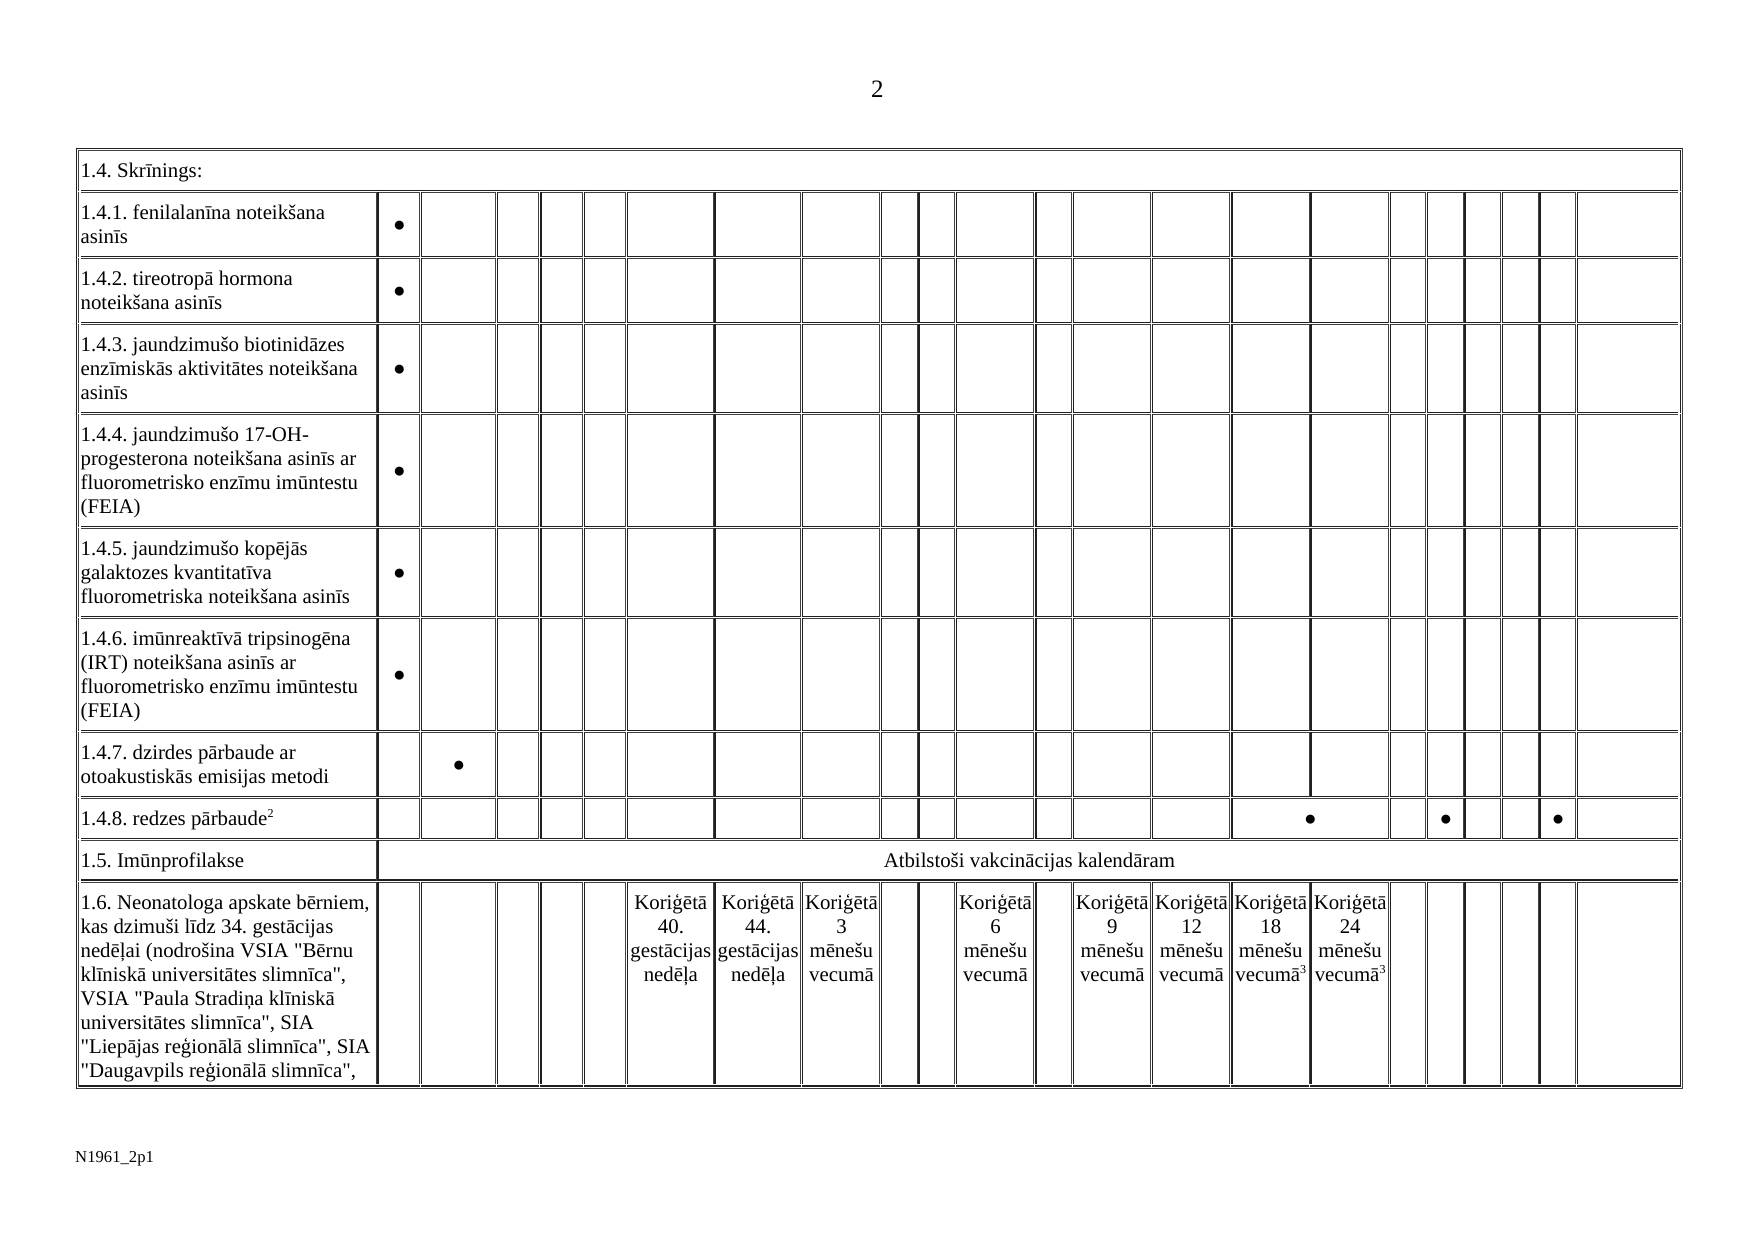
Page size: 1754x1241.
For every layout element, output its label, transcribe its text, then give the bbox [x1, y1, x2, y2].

table_cell [377, 883, 421, 1085]
table_cell [1037, 325, 1071, 411]
table_cell [585, 529, 625, 616]
table_cell [920, 325, 954, 411]
table_cell ● [379, 259, 419, 321]
table_cell [628, 193, 713, 256]
table_cell [882, 259, 917, 321]
table_cell [1577, 526, 1681, 616]
table_cell [1312, 733, 1388, 796]
table_cell [1466, 415, 1500, 526]
table_cell [1074, 529, 1150, 616]
table_cell [803, 259, 879, 321]
table_cell [1466, 529, 1500, 616]
table_cell [1312, 325, 1388, 411]
table_cell [585, 325, 625, 411]
table_cell [628, 619, 713, 729]
table_cell 1.5. Imūnprofilakse [79, 838, 376, 879]
table_cell [1391, 259, 1425, 321]
table_cell [628, 799, 713, 837]
table_cell [542, 619, 582, 729]
table_cell [957, 799, 1033, 837]
table_cell [1503, 799, 1538, 837]
table_cell [882, 415, 917, 526]
table_cell [881, 883, 918, 1085]
table_cell ● [1541, 799, 1575, 837]
table_cell [1466, 733, 1500, 796]
table_cell [1233, 619, 1309, 729]
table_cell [1152, 881, 1231, 1085]
table_cell [957, 529, 1033, 616]
table_cell [1577, 256, 1681, 321]
table_cell [1233, 259, 1309, 321]
table_cell [1074, 619, 1150, 729]
table_cell [1577, 616, 1681, 729]
table_cell [1153, 259, 1229, 321]
table_cell [498, 619, 538, 729]
table_cell [1428, 259, 1463, 321]
table_cell [716, 259, 800, 321]
table_cell [498, 799, 538, 837]
table_cell [1428, 529, 1463, 616]
table_cell [628, 259, 713, 321]
table_cell [422, 415, 495, 526]
table_cell [803, 415, 879, 526]
table_cell [1391, 733, 1425, 796]
table_cell [882, 325, 917, 411]
table_cell [379, 733, 419, 796]
table_cell [1428, 619, 1463, 729]
table_cell [1074, 259, 1150, 321]
table_cell [542, 799, 582, 837]
table_cell ● [379, 529, 419, 616]
table_cell [957, 325, 1033, 411]
table_cell [803, 799, 879, 837]
table_cell [1074, 415, 1150, 526]
table_cell [920, 799, 954, 837]
table_cell [1503, 733, 1538, 796]
table_cell [628, 415, 713, 526]
table_cell [957, 259, 1033, 321]
table_cell [803, 325, 879, 411]
table_cell [628, 529, 713, 616]
table_cell [920, 259, 954, 321]
table_cell [584, 883, 627, 1085]
table_cell [1312, 529, 1388, 616]
table_cell [1541, 619, 1575, 729]
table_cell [956, 881, 1035, 1085]
table_cell [1541, 415, 1575, 526]
table_cell [498, 733, 538, 796]
table_cell [379, 799, 419, 837]
table_cell 1.4.1. fenilalanīna noteikšana asinīs [79, 190, 376, 256]
table_cell 1.4.6. imūnreaktīvā tripsinogēna (IRT) noteikšana asinīs ar fluorometrisko enzīmu imūntestu (FEIA) [77, 616, 377, 729]
table_cell [540, 883, 583, 1085]
table_cell [957, 415, 1033, 526]
table_cell [1391, 529, 1425, 616]
table_cell [585, 619, 625, 729]
table_cell [716, 415, 800, 526]
table_cell ● [379, 325, 419, 411]
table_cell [627, 883, 714, 1085]
table_cell [957, 193, 1033, 256]
table_cell [716, 619, 800, 729]
table_cell [1074, 733, 1150, 796]
table_cell [496, 881, 540, 1085]
table_cell [882, 529, 917, 616]
table_cell [803, 193, 879, 256]
table_cell [1153, 193, 1229, 256]
table_cell [1074, 193, 1150, 256]
table_cell [882, 619, 917, 729]
table_cell [920, 619, 954, 729]
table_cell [802, 883, 881, 1085]
table_cell [422, 259, 495, 321]
table_cell [585, 799, 625, 837]
table_cell [1312, 259, 1388, 321]
table_cell [422, 799, 495, 837]
table_cell [1503, 325, 1538, 411]
table_cell ● [422, 733, 495, 796]
table_cell [1466, 619, 1500, 729]
table_cell [1502, 883, 1539, 1085]
table_cell [585, 259, 625, 321]
table_cell [1233, 193, 1309, 256]
table_cell [920, 415, 954, 526]
table_cell [1503, 193, 1538, 256]
table_cell [1428, 325, 1463, 411]
table_cell [1541, 733, 1575, 796]
table_cell [422, 619, 495, 729]
table_cell 1.4.8. redzes pārbaude2 [77, 796, 377, 837]
table_cell [498, 529, 538, 616]
table_cell [1541, 193, 1575, 256]
table_cell [1035, 883, 1072, 1085]
table_cell [1577, 879, 1680, 1085]
table_cell [1037, 193, 1071, 256]
table_cell [1466, 799, 1500, 837]
table_cell [1503, 259, 1538, 321]
table_cell [1466, 193, 1500, 256]
table_cell [1428, 415, 1463, 526]
table_cell [1074, 799, 1150, 837]
table_cell [585, 733, 625, 796]
table_cell [1153, 529, 1229, 616]
table_cell [1391, 799, 1425, 837]
table_cell [1233, 529, 1309, 616]
table_cell [1464, 883, 1502, 1085]
table_cell [542, 325, 582, 411]
table_cell [1074, 325, 1150, 411]
table_cell [628, 325, 713, 411]
table_cell [498, 325, 538, 411]
table_cell [1503, 415, 1538, 526]
table_cell [1391, 193, 1425, 256]
table_cell [920, 193, 954, 256]
table_cell [918, 883, 956, 1085]
table_cell [803, 529, 879, 616]
table_cell [585, 193, 625, 256]
table_cell [920, 733, 954, 796]
table_cell [1233, 325, 1309, 411]
table_cell [585, 415, 625, 526]
table_cell [542, 193, 582, 256]
table_cell [1037, 415, 1071, 526]
table_cell [1390, 883, 1427, 1085]
table_cell [1233, 733, 1309, 796]
table_cell [1391, 619, 1425, 729]
table_cell [1037, 799, 1071, 837]
table_cell [1578, 730, 1680, 796]
table_cell [1153, 415, 1229, 526]
table_cell [882, 193, 917, 256]
table_cell Atbilstoši vakcinācijas kalendāram [379, 838, 1680, 879]
table_cell [1153, 619, 1229, 729]
table_cell [920, 529, 954, 616]
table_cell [1073, 883, 1152, 1085]
table_cell [803, 733, 879, 796]
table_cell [1310, 883, 1389, 1085]
table_cell ● [379, 415, 419, 526]
table_cell [1312, 193, 1388, 256]
table_cell [1466, 325, 1500, 411]
table_cell [1541, 325, 1575, 411]
table_cell [957, 619, 1033, 729]
table_cell [1578, 321, 1680, 411]
table_cell [1541, 259, 1575, 321]
table_cell [1428, 193, 1463, 256]
table_cell [542, 733, 582, 796]
table_cell [716, 529, 800, 616]
table_cell [957, 733, 1033, 796]
table_cell [498, 193, 538, 256]
table_cell [498, 259, 538, 321]
table_cell [1153, 799, 1229, 837]
table_cell [628, 733, 713, 796]
table_cell [498, 415, 538, 526]
table_cell 1.4.2. tireotropā hormona noteikšana asinīs [77, 256, 377, 321]
table_cell [1153, 733, 1229, 796]
table_cell [542, 529, 582, 616]
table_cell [714, 883, 802, 1085]
table_cell [1539, 883, 1577, 1085]
table_cell [422, 529, 495, 616]
table_cell [1233, 415, 1309, 526]
table_cell [1037, 259, 1071, 321]
table_cell 1.4.4. jaundzimušo 17-OH-progesterona noteikšana asinīs ar fluorometrisko enzīmu imūntestu (FEIA) [79, 411, 376, 526]
table_cell 1.4. Skrīnings: [79, 151, 1680, 189]
table_cell [1578, 411, 1680, 526]
table_cell [803, 619, 879, 729]
table_cell ● [379, 193, 419, 256]
table_cell [1541, 529, 1575, 616]
table_cell [421, 883, 496, 1085]
table_cell [422, 325, 495, 411]
table_cell ● [1233, 799, 1388, 837]
table_cell [1391, 325, 1425, 411]
table_cell [1037, 733, 1071, 796]
table_cell [1466, 259, 1500, 321]
table_cell [1312, 619, 1388, 729]
table_cell [1427, 883, 1464, 1085]
table_cell [542, 259, 582, 321]
table_cell 1.4.7. dzirdes pārbaude ar otoakustiskās emisijas metodi [79, 730, 376, 796]
table_cell 1.4.5. jaundzimušo kopējās galaktozes kvantitatīva fluorometriska noteikšana asinīs [77, 526, 377, 616]
table_cell [882, 733, 917, 796]
table_cell [716, 733, 800, 796]
table_cell [1503, 529, 1538, 616]
table_cell [1503, 619, 1538, 729]
table_cell ● [1428, 799, 1463, 837]
table_cell [1578, 190, 1680, 256]
table_cell [716, 193, 800, 256]
table_cell [1577, 796, 1681, 837]
table_cell [1312, 415, 1388, 526]
table_cell [1428, 733, 1463, 796]
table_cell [1231, 883, 1310, 1085]
table_cell [1037, 619, 1071, 729]
table_cell [422, 193, 495, 256]
table_cell [716, 325, 800, 411]
table_cell ● [379, 619, 419, 729]
table_cell [1391, 415, 1425, 526]
table_cell [882, 799, 917, 837]
table_cell [716, 799, 800, 837]
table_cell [79, 879, 377, 1085]
table_cell [542, 415, 582, 526]
table_cell 1.4.3. jaundzimušo biotinidāzes enzīmiskās aktivitātes noteikšana asinīs [79, 321, 376, 411]
table_cell [1037, 529, 1071, 616]
table_cell [1153, 325, 1229, 411]
